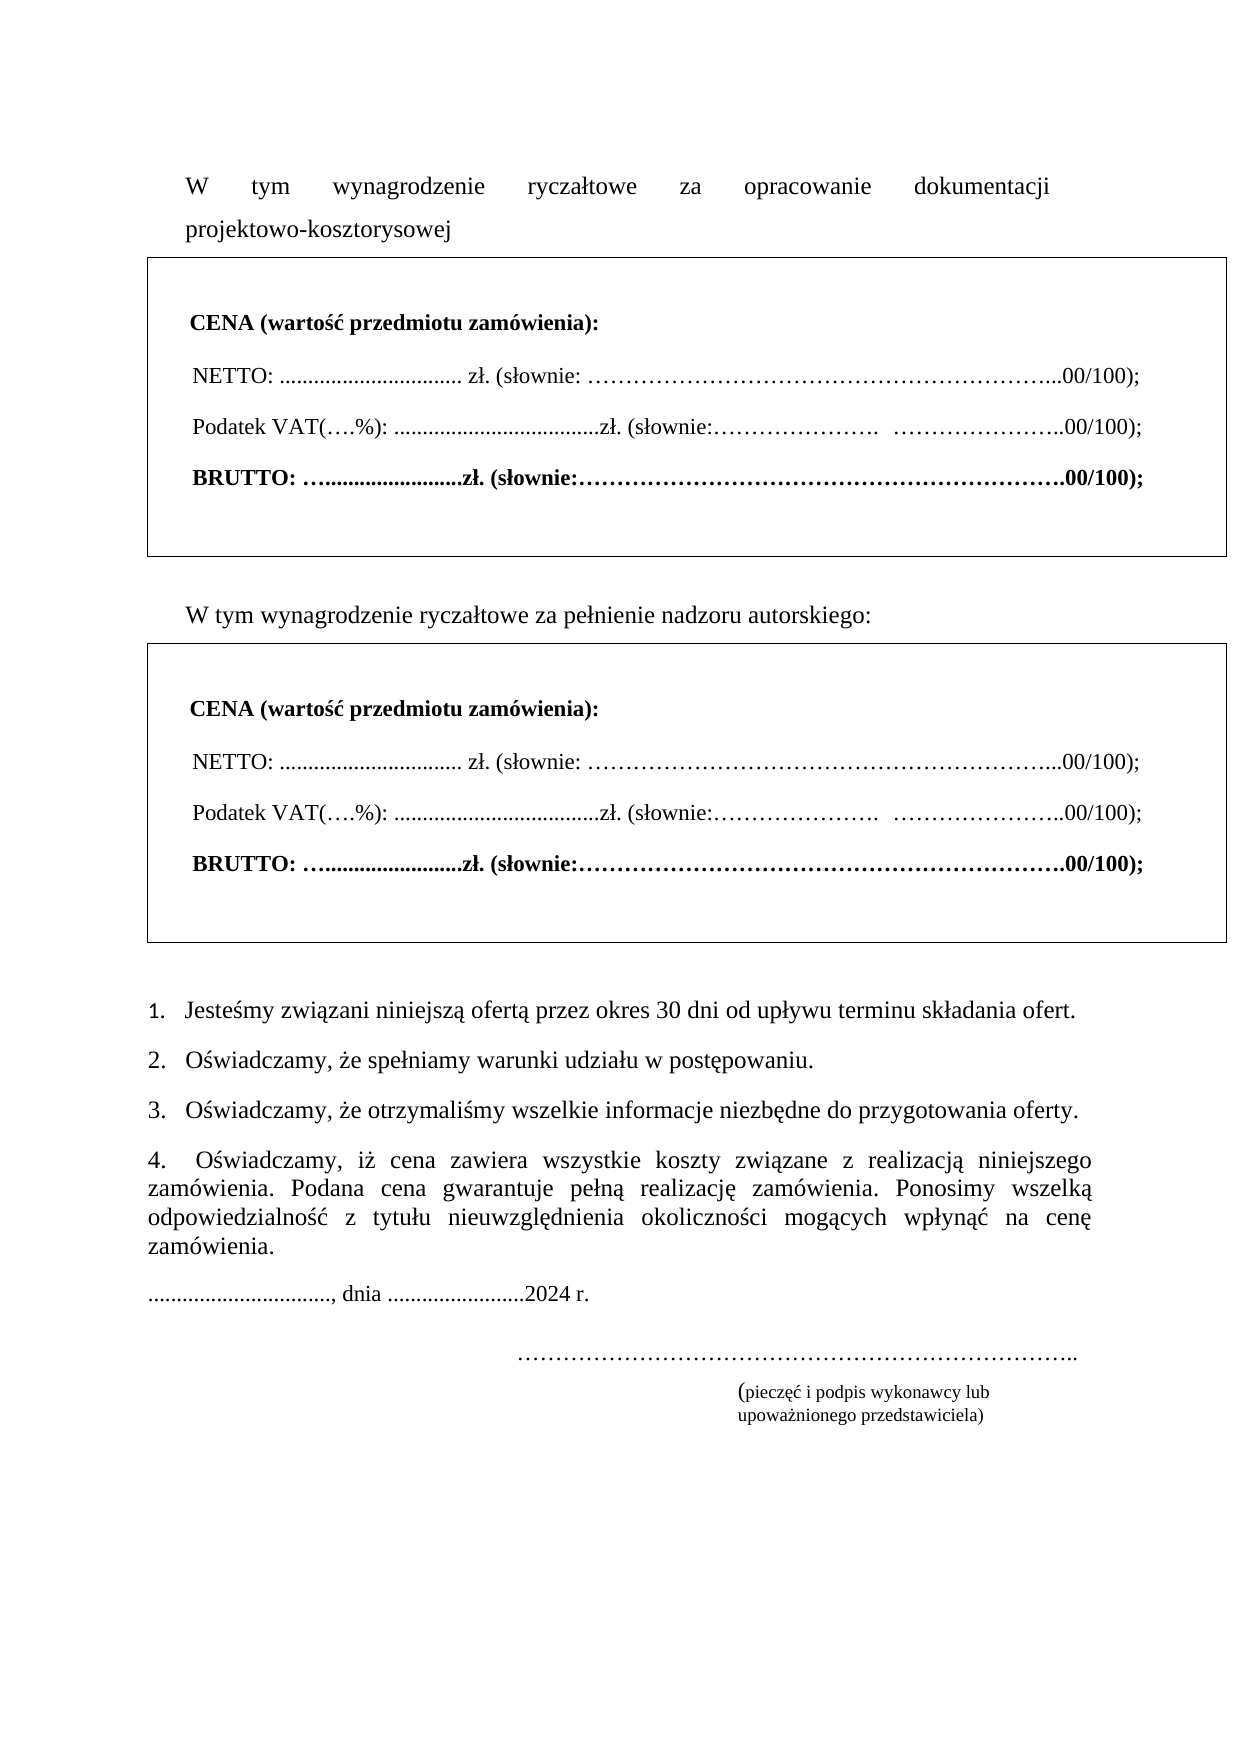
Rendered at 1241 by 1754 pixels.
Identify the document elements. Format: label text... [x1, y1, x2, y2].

table_header CENA (wartość przedmiotu zamówienia): NETTO: ................................ zł. (słownie: ……………………………………………………...00/100); Podatek VAT(….%): ....................................zł. (słownie:…………………. …………………..00/100); BRUTTO: …........................zł. (słownie:……………………………………………………….00/100); [148, 258, 1226, 556]
text W tym wynagrodzenie ryczałtowe za opracowanie dokumentacji projektowo-kosztorysowej [185, 171, 1093, 243]
text 3. Oświadczamy, że otrzymaliśmy wszelkie informacje niezbędne do przygotowania oferty. [148, 1095, 1093, 1124]
text W tym wynagrodzenie ryczałtowe za pełnienie nadzoru autorskiego: [185, 600, 1093, 629]
text upoważnionego przedstawiciela) [664, 1404, 1093, 1425]
text ................................, dnia ........................2024 r. [148, 1281, 1093, 1307]
text 1. Jesteśmy związani niniejszą ofertą przez okres 30 dni od upływu terminu składania ofert. [148, 996, 1093, 1025]
table_header CENA (wartość przedmiotu zamówienia): NETTO: ................................ zł. (słownie: ……………………………………………………...00/100); Podatek VAT(….%): ....................................zł. (słownie:…………………. …………………..00/100); BRUTTO: …........................zł. (słownie:……………………………………………………….00/100); [148, 644, 1226, 942]
text 4. Oświadczamy, iż cena zawiera wszystkie koszty związane z realizacją niniejszego zamówienia. Podana cena gwarantuje pełną realizację zamówienia. Ponosimy wszelką odpowiedzialność z tytułu nieuwzględnienia okoliczności mogących wpłynąć na cenę zamówienia. [148, 1145, 1093, 1260]
text ……………………………………………………………….. [516, 1319, 1093, 1365]
text 2. Oświadczamy, że spełniamy warunki udziału w postępowaniu. [148, 1046, 1093, 1074]
text (pieczęć i podpis wykonawcy lub [664, 1377, 1093, 1404]
